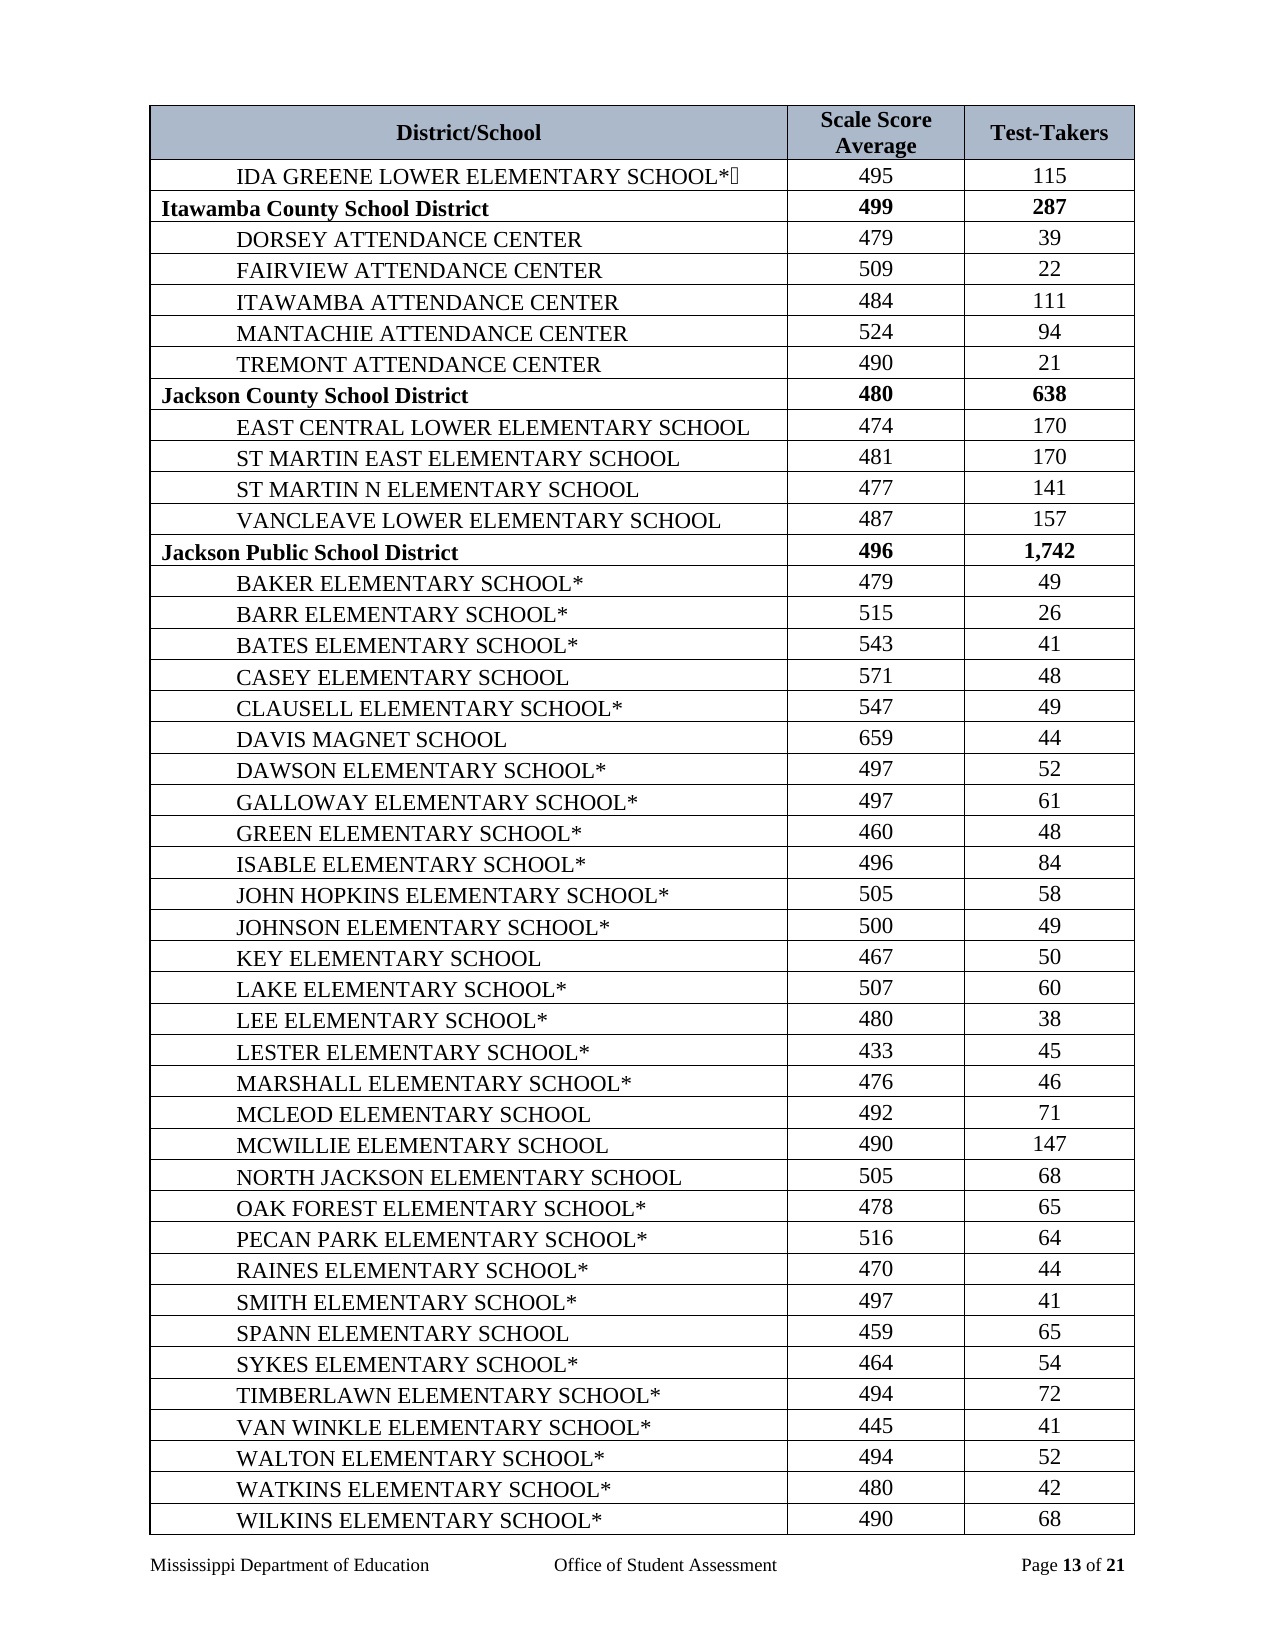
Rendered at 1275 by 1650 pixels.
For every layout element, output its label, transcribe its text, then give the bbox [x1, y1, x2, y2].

table_cell 497 [788, 754, 964, 784]
table_cell LAKE ELEMENTARY SCHOOL* [151, 972, 787, 1002]
table_cell 60 [965, 972, 1134, 1002]
table_cell 26 [965, 597, 1134, 627]
table_cell 115 [965, 160, 1134, 190]
table_cell 68 [965, 1504, 1134, 1534]
table_cell 497 [788, 1285, 964, 1315]
table_cell 1,742 [965, 535, 1134, 565]
table_cell 478 [788, 1191, 964, 1221]
table_cell 65 [965, 1316, 1134, 1346]
table_cell 509 [788, 254, 964, 284]
table_cell MARSHALL ELEMENTARY SCHOOL* [151, 1066, 787, 1096]
table_cell 490 [788, 1504, 964, 1534]
table_cell BARR ELEMENTARY SCHOOL* [151, 597, 787, 627]
table_cell 500 [788, 910, 964, 940]
table_cell 515 [788, 597, 964, 627]
table_cell 524 [788, 316, 964, 346]
table_cell 71 [965, 1097, 1134, 1127]
table_cell 433 [788, 1035, 964, 1065]
table_cell 170 [965, 410, 1134, 440]
table_cell 547 [788, 691, 964, 721]
table_cell GALLOWAY ELEMENTARY SCHOOL* [151, 785, 787, 815]
table_cell 44 [965, 722, 1134, 752]
table_cell RAINES ELEMENTARY SCHOOL* [151, 1254, 787, 1284]
table_cell CASEY ELEMENTARY SCHOOL [151, 660, 787, 690]
table_cell JOHN HOPKINS ELEMENTARY SCHOOL* [151, 879, 787, 909]
table_cell SPANN ELEMENTARY SCHOOL [151, 1316, 787, 1346]
table_cell 147 [965, 1129, 1134, 1159]
table_cell 487 [788, 504, 964, 534]
table_cell 480 [788, 379, 964, 409]
table_cell 492 [788, 1097, 964, 1127]
table_cell 494 [788, 1379, 964, 1409]
table_cell 474 [788, 410, 964, 440]
table_cell 38 [965, 1004, 1134, 1034]
table_cell BATES ELEMENTARY SCHOOL* [151, 629, 787, 659]
table_cell 496 [788, 535, 964, 565]
table_cell BAKER ELEMENTARY SCHOOL* [151, 566, 787, 596]
table_cell 72 [965, 1379, 1134, 1409]
table_cell LESTER ELEMENTARY SCHOOL* [151, 1035, 787, 1065]
table_cell 21 [965, 347, 1134, 377]
table_cell MCLEOD ELEMENTARY SCHOOL [151, 1097, 787, 1127]
table_cell Jackson Public School District [151, 535, 787, 565]
table_cell 479 [788, 566, 964, 596]
table_cell 459 [788, 1316, 964, 1346]
table_cell WATKINS ELEMENTARY SCHOOL* [151, 1472, 787, 1502]
table_cell 497 [788, 785, 964, 815]
table_header Scale Score Average [788, 106, 964, 159]
table_cell WALTON ELEMENTARY SCHOOL* [151, 1441, 787, 1471]
table_cell 42 [965, 1472, 1134, 1502]
table_cell PECAN PARK ELEMENTARY SCHOOL* [151, 1222, 787, 1252]
table_cell 41 [965, 629, 1134, 659]
table_cell Itawamba County School District [151, 191, 787, 221]
table_cell 61 [965, 785, 1134, 815]
table_cell DAVIS MAGNET SCHOOL [151, 722, 787, 752]
table_cell NORTH JACKSON ELEMENTARY SCHOOL [151, 1160, 787, 1190]
table_cell ST MARTIN N ELEMENTARY SCHOOL [151, 472, 787, 502]
table_cell VAN WINKLE ELEMENTARY SCHOOL* [151, 1410, 787, 1440]
table_cell 659 [788, 722, 964, 752]
table_cell 52 [965, 1441, 1134, 1471]
table_cell 571 [788, 660, 964, 690]
table_cell 490 [788, 1129, 964, 1159]
table_cell 46 [965, 1066, 1134, 1096]
table_cell MCWILLIE ELEMENTARY SCHOOL [151, 1129, 787, 1159]
table_cell TIMBERLAWN ELEMENTARY SCHOOL* [151, 1379, 787, 1409]
table_cell LEE ELEMENTARY SCHOOL* [151, 1004, 787, 1034]
table_cell 94 [965, 316, 1134, 346]
table_cell KEY ELEMENTARY SCHOOL [151, 941, 787, 971]
table_cell 638 [965, 379, 1134, 409]
table_cell OAK FOREST ELEMENTARY SCHOOL* [151, 1191, 787, 1221]
table_cell SMITH ELEMENTARY SCHOOL* [151, 1285, 787, 1315]
table_cell 111 [965, 285, 1134, 315]
table_cell 141 [965, 472, 1134, 502]
table_cell 50 [965, 941, 1134, 971]
table_header District/School [151, 106, 787, 159]
table_cell 49 [965, 910, 1134, 940]
table_cell ITAWAMBA ATTENDANCE CENTER [151, 285, 787, 315]
table_cell 543 [788, 629, 964, 659]
table_cell 460 [788, 816, 964, 846]
table_cell 39 [965, 222, 1134, 252]
table_cell 464 [788, 1347, 964, 1377]
table_cell FAIRVIEW ATTENDANCE CENTER [151, 254, 787, 284]
table_cell 48 [965, 816, 1134, 846]
table_cell 484 [788, 285, 964, 315]
table_cell IDA GREENE LOWER ELEMENTARY SCHOOL* [151, 160, 787, 190]
table_header Test-Takers [965, 106, 1134, 159]
table_cell 41 [965, 1285, 1134, 1315]
table_cell 481 [788, 441, 964, 471]
table_cell CLAUSELL ELEMENTARY SCHOOL* [151, 691, 787, 721]
table_cell 495 [788, 160, 964, 190]
table_cell 505 [788, 879, 964, 909]
table_cell WILKINS ELEMENTARY SCHOOL* [151, 1504, 787, 1534]
table_cell 287 [965, 191, 1134, 221]
table_cell 170 [965, 441, 1134, 471]
table_cell Jackson County School District [151, 379, 787, 409]
table_cell 84 [965, 847, 1134, 877]
table_cell 445 [788, 1410, 964, 1440]
table_cell 49 [965, 566, 1134, 596]
table_cell 52 [965, 754, 1134, 784]
table_cell 45 [965, 1035, 1134, 1065]
table_cell 480 [788, 1004, 964, 1034]
table_cell DAWSON ELEMENTARY SCHOOL* [151, 754, 787, 784]
table_cell 44 [965, 1254, 1134, 1284]
table_cell GREEN ELEMENTARY SCHOOL* [151, 816, 787, 846]
table_cell 477 [788, 472, 964, 502]
table_cell 41 [965, 1410, 1134, 1440]
table_cell EAST CENTRAL LOWER ELEMENTARY SCHOOL [151, 410, 787, 440]
table_cell 48 [965, 660, 1134, 690]
table_cell 479 [788, 222, 964, 252]
table_cell SYKES ELEMENTARY SCHOOL* [151, 1347, 787, 1377]
table_cell 476 [788, 1066, 964, 1096]
table_cell 68 [965, 1160, 1134, 1190]
table_cell 467 [788, 941, 964, 971]
table_cell 490 [788, 347, 964, 377]
table_cell 157 [965, 504, 1134, 534]
table_cell 54 [965, 1347, 1134, 1377]
table_cell ISABLE ELEMENTARY SCHOOL* [151, 847, 787, 877]
table_cell MANTACHIE ATTENDANCE CENTER [151, 316, 787, 346]
table_cell TREMONT ATTENDANCE CENTER [151, 347, 787, 377]
table_cell VANCLEAVE LOWER ELEMENTARY SCHOOL [151, 504, 787, 534]
table_cell 64 [965, 1222, 1134, 1252]
table_cell ST MARTIN EAST ELEMENTARY SCHOOL [151, 441, 787, 471]
table_cell 507 [788, 972, 964, 1002]
table_cell 480 [788, 1472, 964, 1502]
table_cell 49 [965, 691, 1134, 721]
table_cell 58 [965, 879, 1134, 909]
table_cell 494 [788, 1441, 964, 1471]
table_cell 22 [965, 254, 1134, 284]
table_cell DORSEY ATTENDANCE CENTER [151, 222, 787, 252]
table_cell 516 [788, 1222, 964, 1252]
table_cell 65 [965, 1191, 1134, 1221]
table_cell JOHNSON ELEMENTARY SCHOOL* [151, 910, 787, 940]
table_cell 499 [788, 191, 964, 221]
table_cell 505 [788, 1160, 964, 1190]
table_cell 470 [788, 1254, 964, 1284]
table_cell 496 [788, 847, 964, 877]
